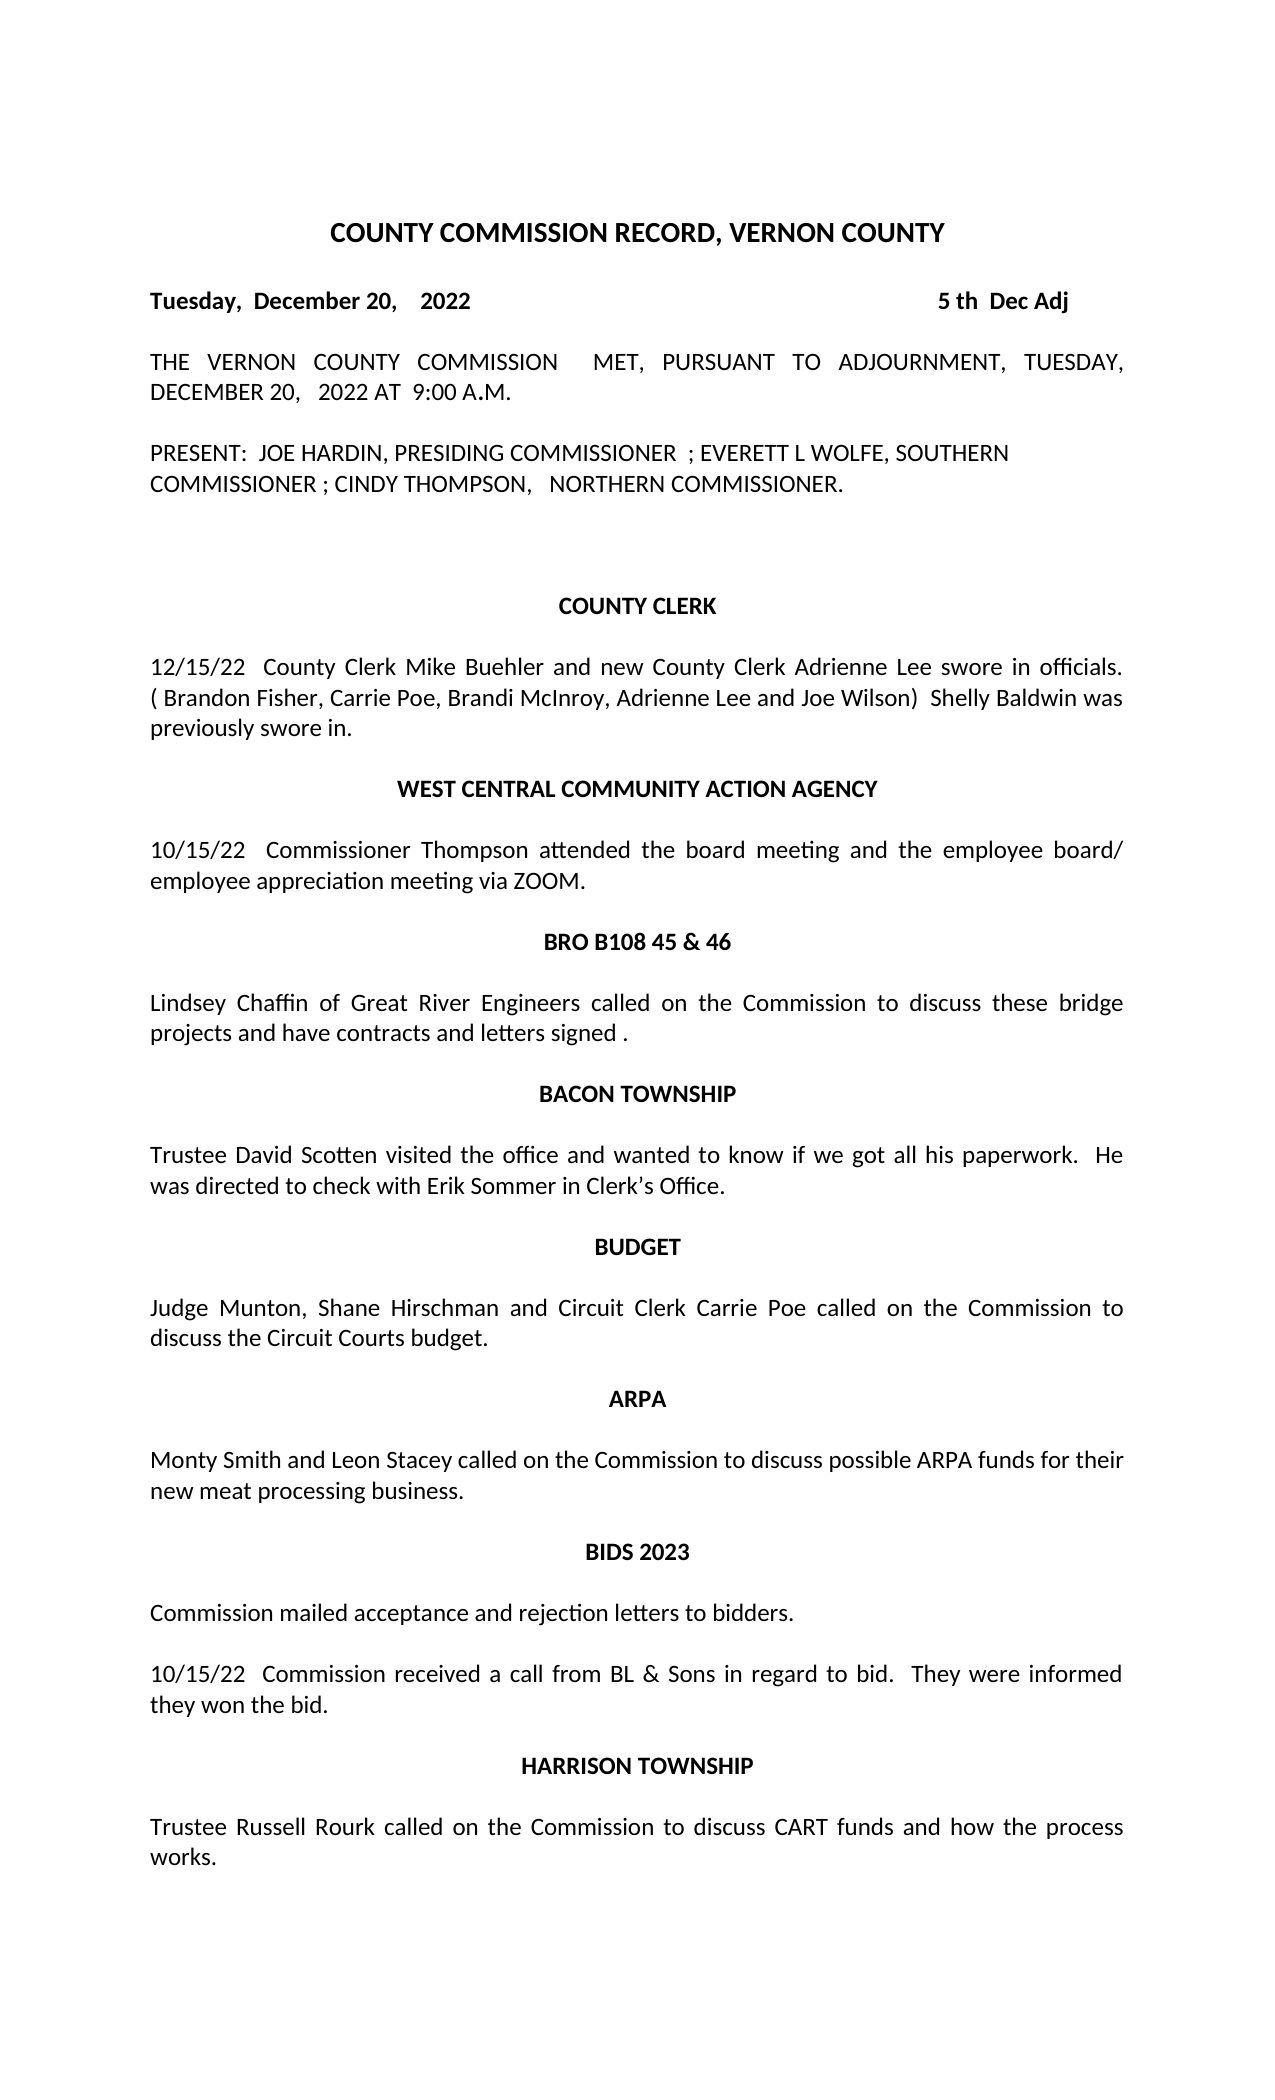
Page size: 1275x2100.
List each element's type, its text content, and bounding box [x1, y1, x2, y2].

text 12/15/22 County Clerk Mike Buehler and new County Clerk Adrienne Lee swore in officials. ( Brandon Fisher, Carrie Poe, Brandi McInroy, Adrienne Lee and Joe Wilson) Shelly Baldwin was previously swore in. [150, 651, 1125, 743]
text HARRISON TOWNSHIP [150, 1750, 1125, 1780]
text WEST CENTRAL COMMUNITY ACTION AGENCY [150, 773, 1125, 804]
text Monty Smith and Leon Stacey called on the Commission to discuss possible ARPA funds for their new meat processing business. [150, 1445, 1125, 1506]
text Trustee Russell Rourk called on the Commission to discuss CART funds and how the process works. [150, 1811, 1125, 1872]
text Commission mailed acceptance and rejection letters to bidders. [150, 1597, 1125, 1628]
text Trustee David Scotten visited the office and wanted to know if we got all his paperwork. He was directed to check with Erik Sommer in Clerk’s Office. [150, 1139, 1125, 1201]
text COUNTY CLERK [150, 590, 1125, 621]
text COUNTY COMMISSION RECORD, VERNON COUNTY [150, 214, 1125, 249]
text BRO B108 45 & 46 [150, 926, 1125, 956]
text THE VERNON COUNTY COMMISSION MET, PURSUANT TO ADJOURNMENT, TUESDAY, DECEMBER 20, 2022 AT 9:00 A.M. [150, 346, 1125, 407]
text BUDGET [150, 1231, 1125, 1262]
text BACON TOWNSHIP [150, 1078, 1125, 1109]
text Lindsey Chaffin of Great River Engineers called on the Commission to discuss these bridge projects and have contracts and letters signed . [150, 987, 1125, 1048]
text Tuesday, December 20, 2022 5 th Dec Adj [150, 285, 1125, 315]
text BIDS 2023 [150, 1536, 1125, 1567]
text PRESENT: JOE HARDIN, PRESIDING COMMISSIONER ; EVERETT L WOLFE, SOUTHERN COMMISSIONER ; CINDY THOMPSON, NORTHERN COMMISSIONER. [150, 437, 1125, 498]
text ARPA [150, 1384, 1125, 1414]
text 10/15/22 Commission received a call from BL & Sons in regard to bid. They were informed they won the bid. [150, 1658, 1125, 1719]
text 10/15/22 Commissioner Thompson attended the board meeting and the employee board/ employee appreciation meeting via ZOOM. [150, 834, 1125, 895]
text Judge Munton, Shane Hirschman and Circuit Clerk Carrie Poe called on the Commission to discuss the Circuit Courts budget. [150, 1292, 1125, 1353]
